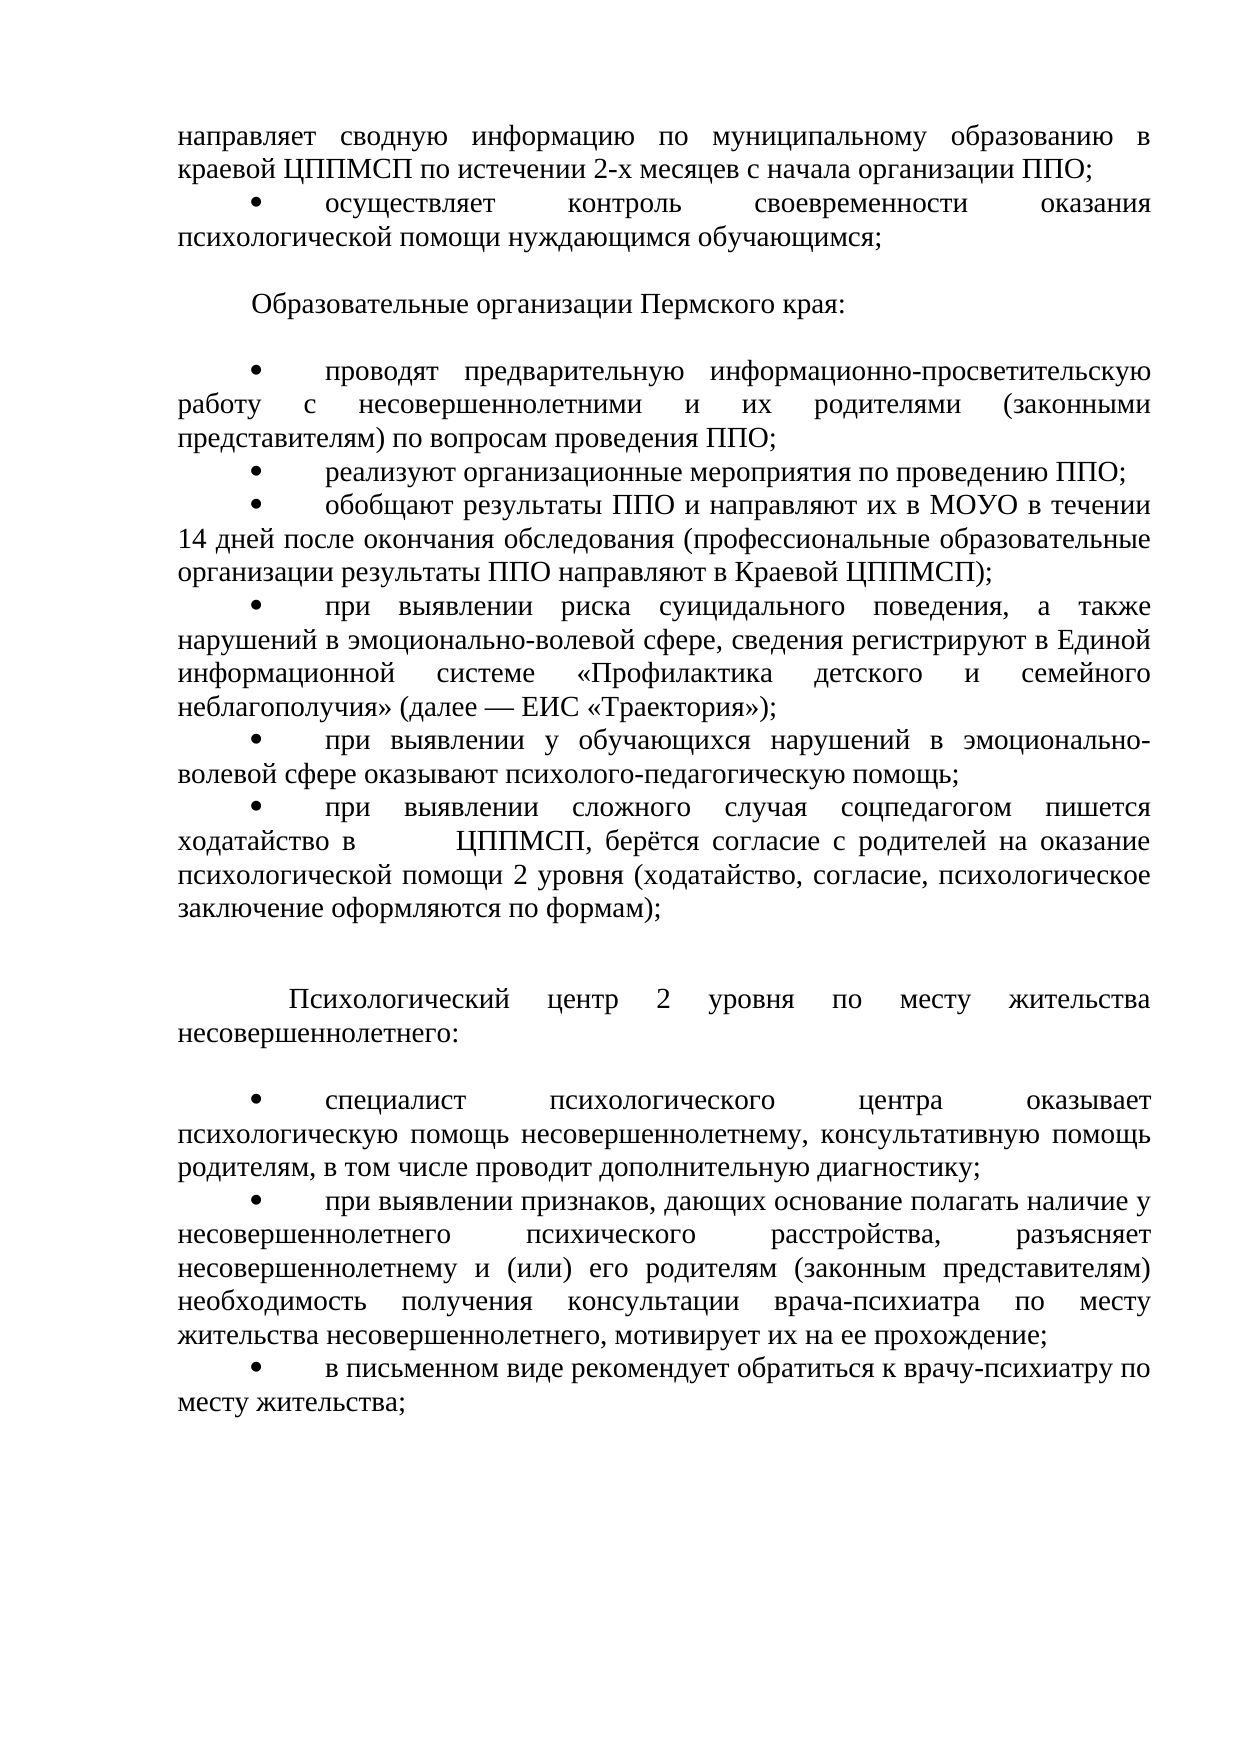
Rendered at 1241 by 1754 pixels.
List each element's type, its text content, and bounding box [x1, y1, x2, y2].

list при выявлении риска суицидального поведения, а также нарушений в эмоционально-волевой сфере, сведения регистрируют в Единой информационной системе «Профилактика детского и семейного неблагополучия» (далее — ЕИС «Траектория»); [177, 588, 1152, 722]
list специалист психологического центра оказывает психологическую помощь несовершеннолетнему, консультативную помощь родителям, в том числе проводит дополнительную диагностику; [177, 1082, 1152, 1183]
list обобщают результаты ППО и направляют их в МОУО в течении 14 дней после окончания обследования (профессиональные образовательные организации результаты ППО направляют в Краевой ЦППМСП); [177, 487, 1152, 588]
list проводят предварительную информационно-просветительскую работу с несовершеннолетними и их родителями (законными представителям) по вопросам проведения ППО; [177, 353, 1152, 454]
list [177, 118, 1152, 185]
list при выявлении сложного случая соцпедагогом пишется ходатайство в ЦППМСП, берётся согласие с родителей на оказание психологической помощи 2 уровня (ходатайство, согласие, психологическое заключение оформляются по формам); [177, 789, 1152, 924]
list реализуют организационные мероприятия по проведению ППО; [177, 454, 1152, 487]
list в письменном виде рекомендует обратиться к врачу-психиатру по месту жительства; [177, 1351, 1152, 1418]
list осуществляет контроль своевременности оказания психологической помощи нуждающимся обучающимся; [177, 185, 1152, 252]
text Образовательные организации Пермского края: [177, 286, 1152, 319]
list при выявлении у обучающихся нарушений в эмоционально-волевой сфере оказывают психолого-педагогическую помощь; [177, 722, 1152, 789]
text Психологический центр 2 уровня по месту жительства несовершеннолетнего: [177, 981, 1152, 1048]
list при выявлении признаков, дающих основание полагать наличие у несовершеннолетнего психического расстройства, разъясняет несовершеннолетнему и (или) его родителям (законным представителям) необходимость получения консультации врача-психиатра по месту жительства несовершеннолетнего, мотивирует их на ее прохождение; [177, 1183, 1152, 1351]
